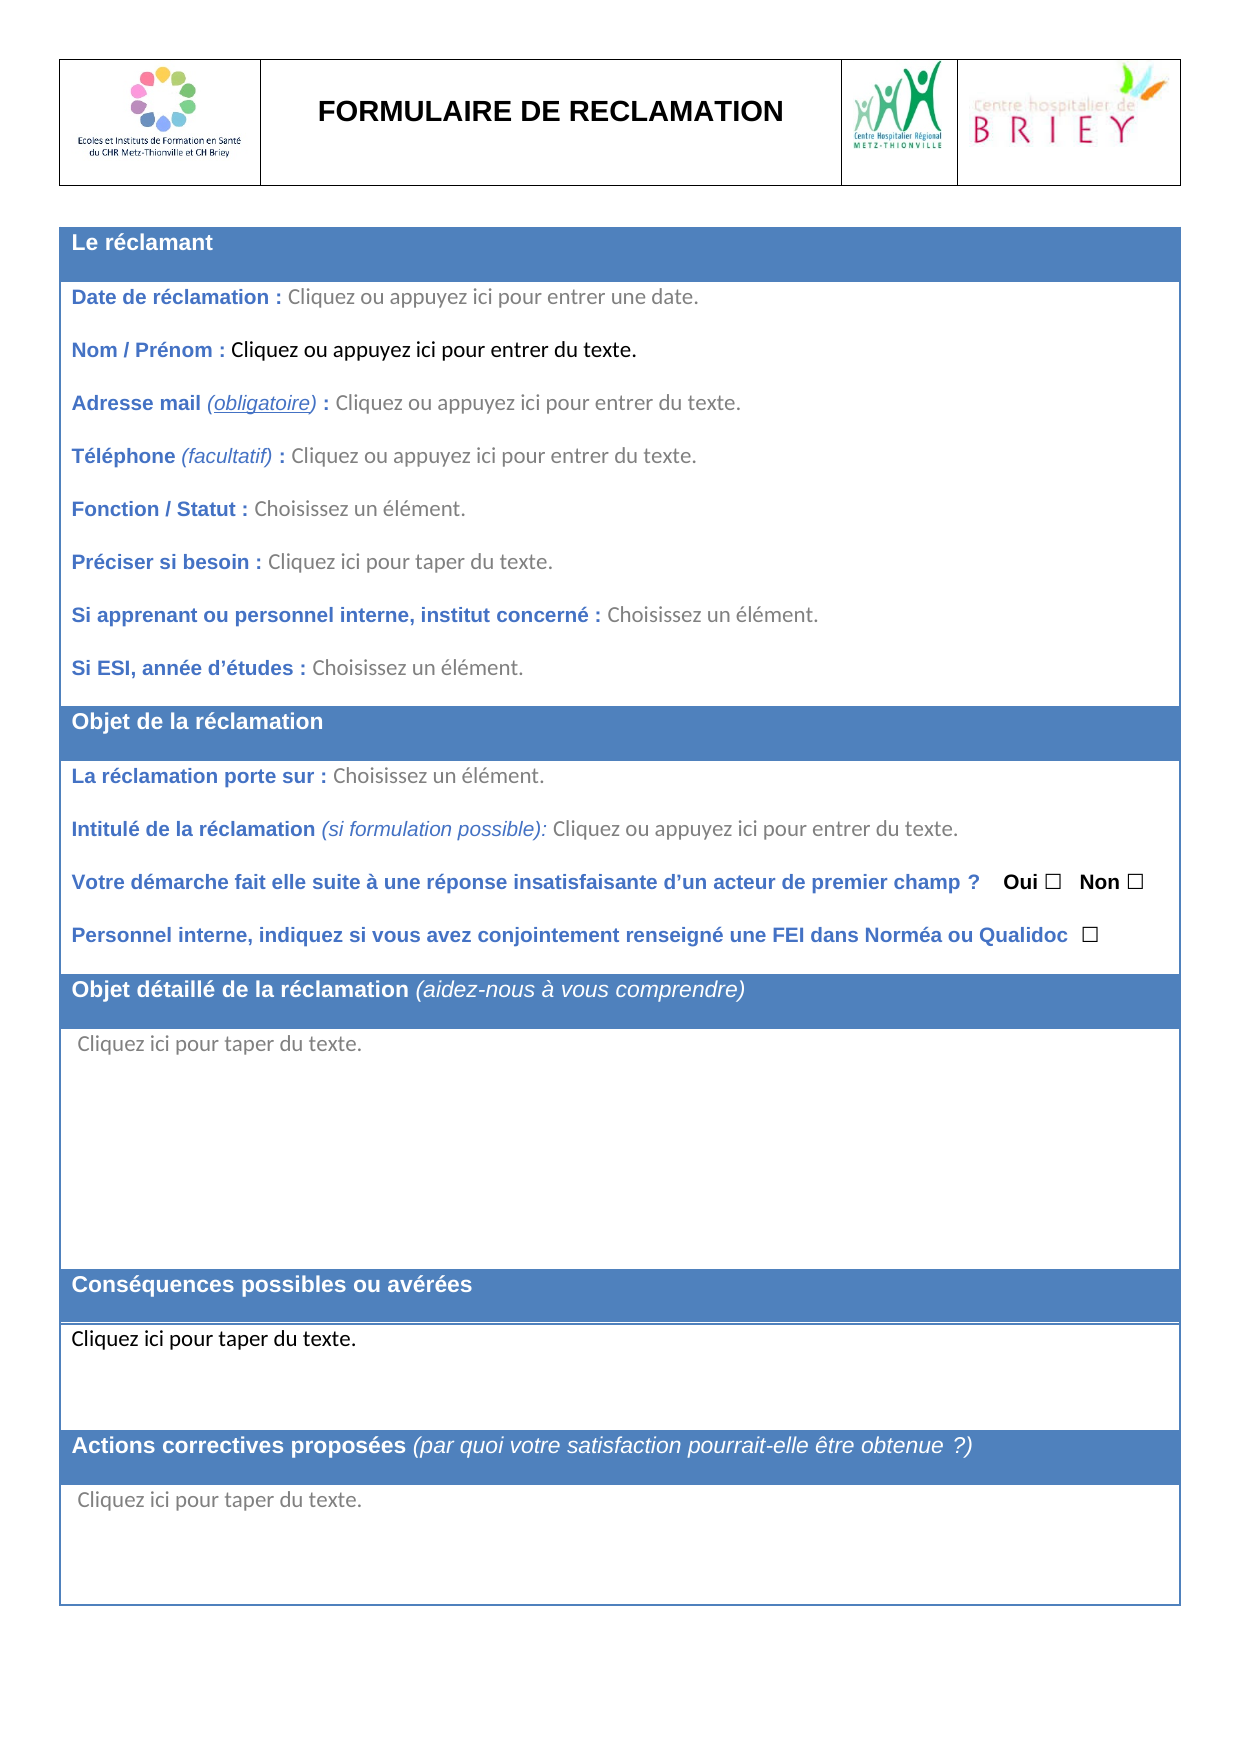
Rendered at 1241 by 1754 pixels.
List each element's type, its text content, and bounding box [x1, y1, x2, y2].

picture [853, 60, 942, 149]
table_header [60, 60, 260, 185]
table_header [958, 60, 1180, 185]
table_cell Date de réclamation : Nom / Prénom : Adresse mail (obligatoire) : Téléphone (facultatif) : Fonction / Statut : Préciser si besoin : Si apprenant ou personnel interne, institut concerné : Si ESI, année d’études : [61, 282, 1179, 706]
table_cell Actions correctives proposées (par quoi votre satisfaction pourrait-elle être obtenue ?) [61, 1432, 1179, 1483]
table_cell La réclamation porte sur : Intitulé de la réclamation (si formulation possible): Votre démarche fait elle suite à une réponse insatisfaisante d’un acteur de premier champ ? Oui Non Personnel interne, indiquez si vous avez conjointement renseigné une FEI dans Norméa ou Qualidoc [61, 761, 1179, 973]
table_header Le réclamant [61, 229, 1179, 280]
table_cell Objet de la réclamation [61, 708, 1179, 759]
table_header [842, 60, 957, 185]
table_cell [61, 1485, 1179, 1604]
table_cell Objet détaillé de la réclamation (aidez-nous à vous comprendre) [61, 976, 1179, 1027]
picture [71, 60, 249, 161]
table_cell [61, 1325, 1179, 1429]
table_cell Conséquences possibles ou avérées [61, 1271, 1179, 1322]
table_cell [61, 1029, 1179, 1269]
table_header FORMULAIRE DE RECLAMATION [261, 60, 841, 185]
picture [969, 60, 1170, 147]
